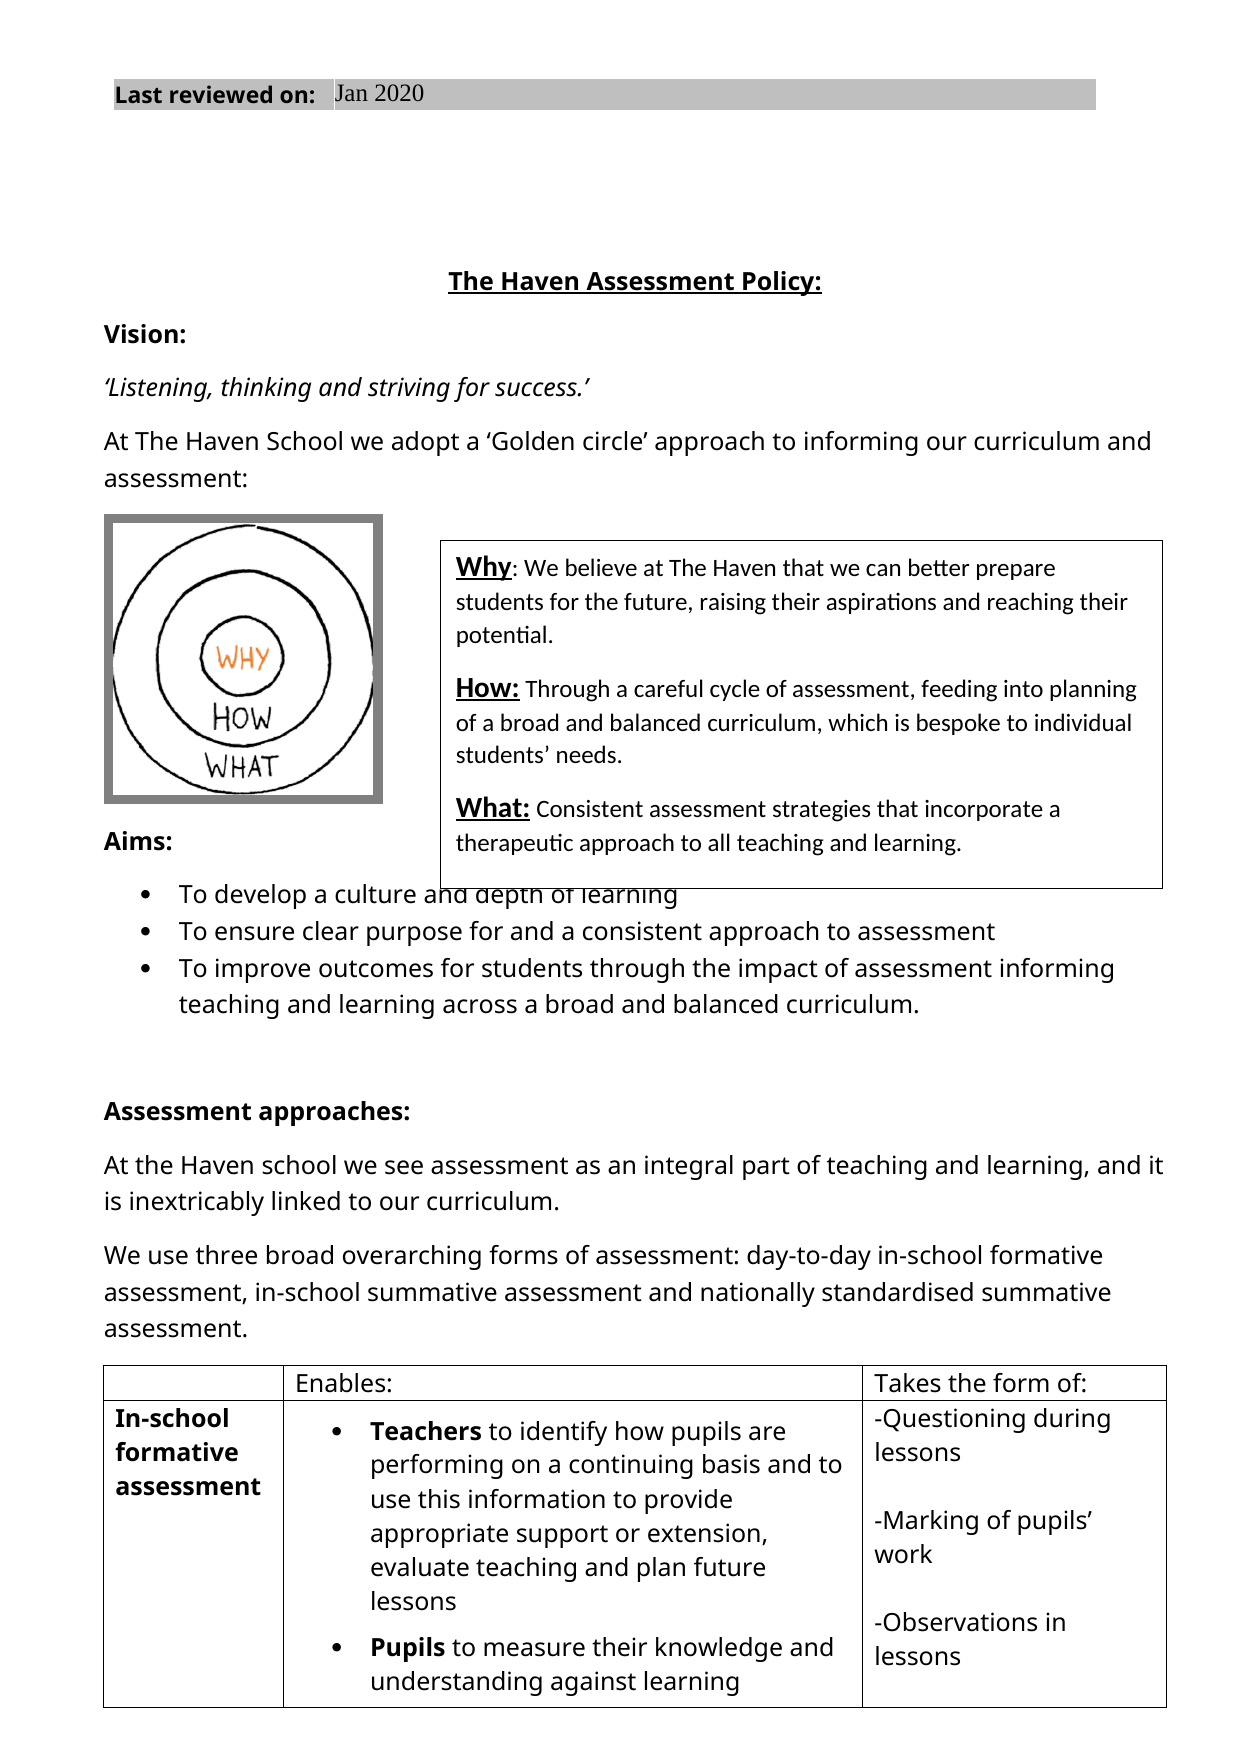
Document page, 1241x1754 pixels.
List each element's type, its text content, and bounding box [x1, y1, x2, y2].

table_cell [284, 1401, 862, 1707]
text Assessment approaches: [103, 1094, 1167, 1128]
text Vision: [103, 317, 1167, 351]
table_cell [863, 1401, 1166, 1707]
table_header [104, 1366, 283, 1399]
table_header Enables: [284, 1366, 862, 1399]
text At the Haven school we see assessment as an integral part of teaching and learning, and it is inextricably linked to our curriculum. [103, 1147, 1167, 1218]
table_cell Jan 2020 [335, 79, 1096, 110]
text Aims: [103, 823, 440, 857]
table_header Takes the form of: [863, 1366, 1166, 1399]
text The Haven Assessment Policy: [103, 263, 1167, 297]
list To develop a culture and depth of learning [141, 877, 1167, 911]
table_cell Last reviewed on: [114, 79, 334, 110]
list To ensure clear purpose for and a consistent approach to assessment [141, 913, 1167, 947]
list To improve outcomes for students through the impact of assessment informing teaching and learning across a broad and balanced curriculum. [141, 950, 1167, 1021]
text We use three broad overarching forms of assessment: day-to-day in-school formative assessment, in-school summative assessment and nationally standardised summative assessment. [103, 1237, 1167, 1345]
text At The Haven School we adopt a ‘Golden circle’ approach to informing our curriculum and assessment: [103, 423, 1167, 494]
picture [113, 523, 373, 795]
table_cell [104, 1401, 283, 1707]
text ‘Listening, thinking and striving for success.’ [103, 370, 1167, 404]
